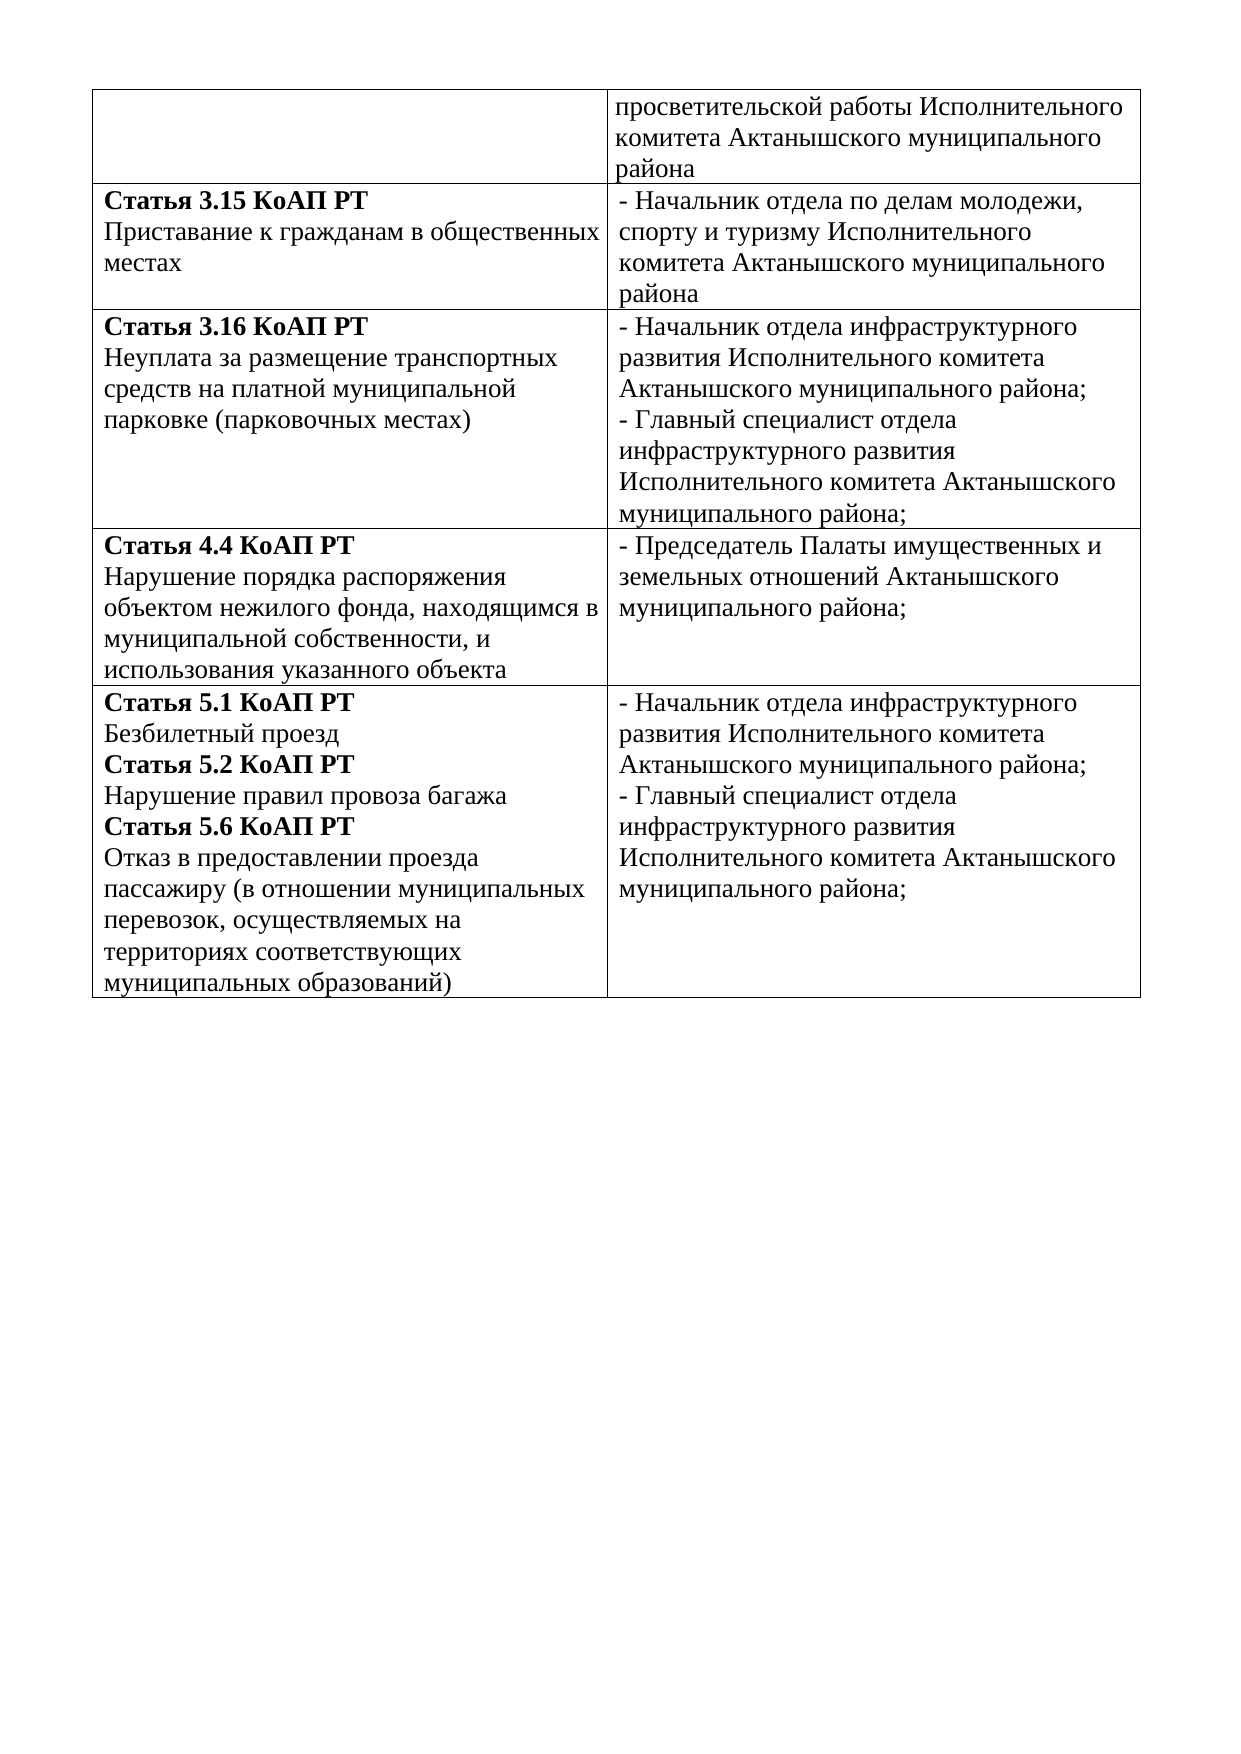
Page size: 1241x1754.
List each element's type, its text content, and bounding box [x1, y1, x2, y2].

table_cell Статья 5.1 КоАП РТ Безбилетный проезд Статья 5.2 КоАП РТ Нарушение правил провоза багажа Статья 5.6 КоАП РТ Отказ в предоставлении проезда пассажиру (в отношении муниципальных перевозок, осуществляемых на территориях соответствующих муниципальных образований) [93, 686, 607, 997]
table_cell - Начальник отдела инфраструктурного развития Исполнительного комитета Актанышского муниципального района; - Главный специалист отдела инфраструктурного развития Исполнительного комитета Актанышского муниципального района; [608, 686, 1140, 997]
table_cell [93, 90, 607, 183]
table_cell - Начальник отдела по делам молодежи, спорту и туризму Исполнительного комитета Актанышского муниципального района [608, 184, 1140, 309]
table_cell - Начальник отдела инфраструктурного развития Исполнительного комитета Актанышского муниципального района; - Главный специалист отдела инфраструктурного развития Исполнительного комитета Актанышского муниципального района; [608, 310, 1140, 528]
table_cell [608, 90, 1140, 183]
table_cell Статья 3.16 КоАП РТ Неуплата за размещение транспортных средств на платной муниципальной парковке (парковочных местах) [93, 310, 607, 528]
table_cell Статья 4.4 КоАП РТ Нарушение порядка распоряжения объектом нежилого фонда, находящимся в муниципальной собственности, и использования указанного объекта [93, 529, 607, 684]
table_cell - Председатель Палаты имущественных и земельных отношений Актанышского муниципального района; [608, 529, 1140, 684]
table_cell Статья 3.15 КоАП РТ Приставание к гражданам в общественных местах [93, 184, 607, 309]
